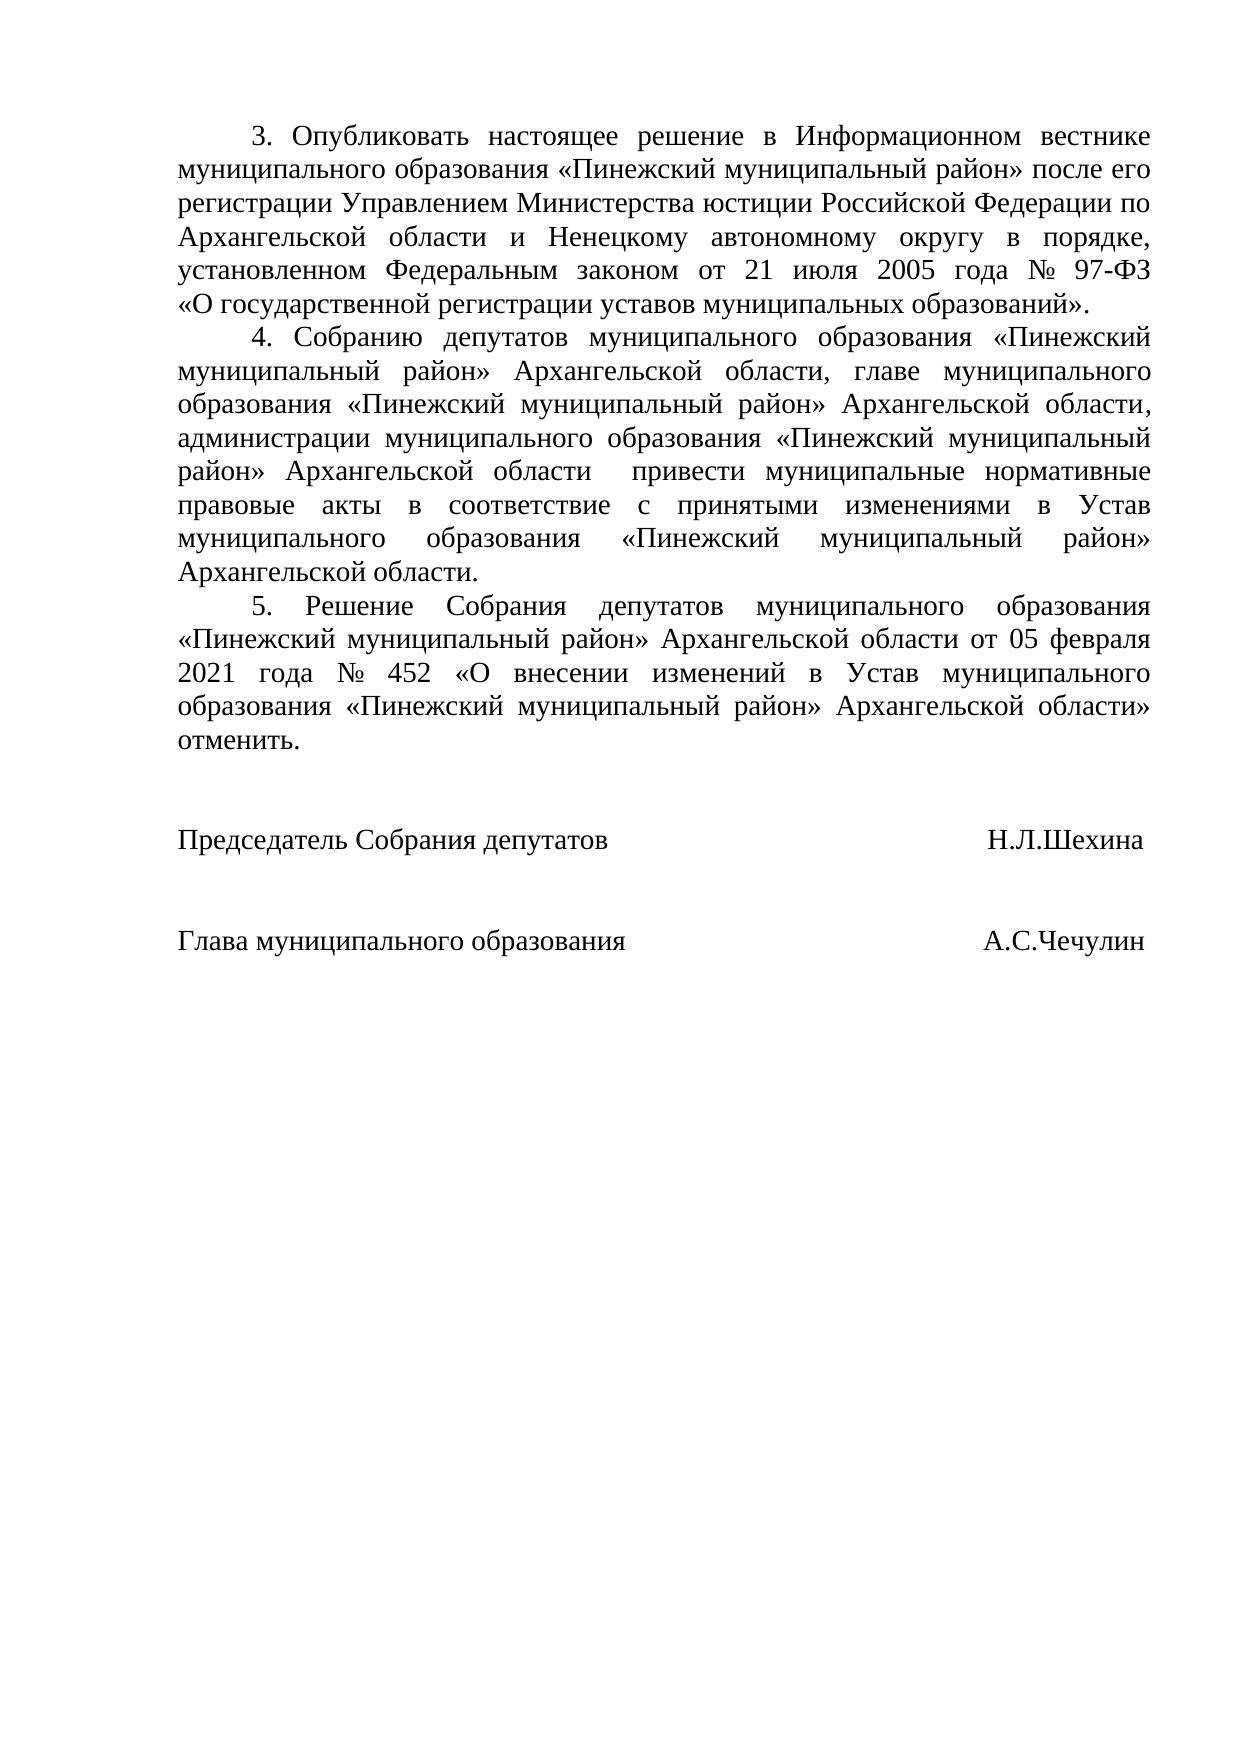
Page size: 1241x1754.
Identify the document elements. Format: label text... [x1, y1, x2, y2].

text 5. Решение Собрания депутатов муниципального образования «Пинежский муниципальный район» Архангельской области от 05 февраля 2021 года № 452 «О внесении изменений в Устав муниципального образования «Пинежский муниципальный район» Архангельской области» отменить. [177, 588, 1152, 755]
text Глава муниципального образования А.С.Чечулин [177, 923, 1152, 957]
text 4. Собранию депутатов муниципального образования «Пинежский муниципальный район» Архангельской области, главе муниципального образования «Пинежский муниципальный район» Архангельской области, администрации муниципального образования «Пинежский муниципальный район» Архангельской области привести муниципальные нормативные правовые акты в соответствие с принятыми изменениями в Устав муниципального образования «Пинежский муниципальный район» Архангельской области. [177, 319, 1152, 588]
text 3. Опубликовать настоящее решение в Информационном вестнике муниципального образования «Пинежский муниципальный район» после его регистрации Управлением Министерства юстиции Российской Федерации по Архангельской области и Ненецкому автономному округу в порядке, установленном Федеральным законом от 21 июля 2005 года № 97-ФЗ «О государственной регистрации уставов муниципальных образований». [177, 118, 1152, 319]
text Председатель Собрания депутатов Н.Л.Шехина [177, 822, 1152, 856]
